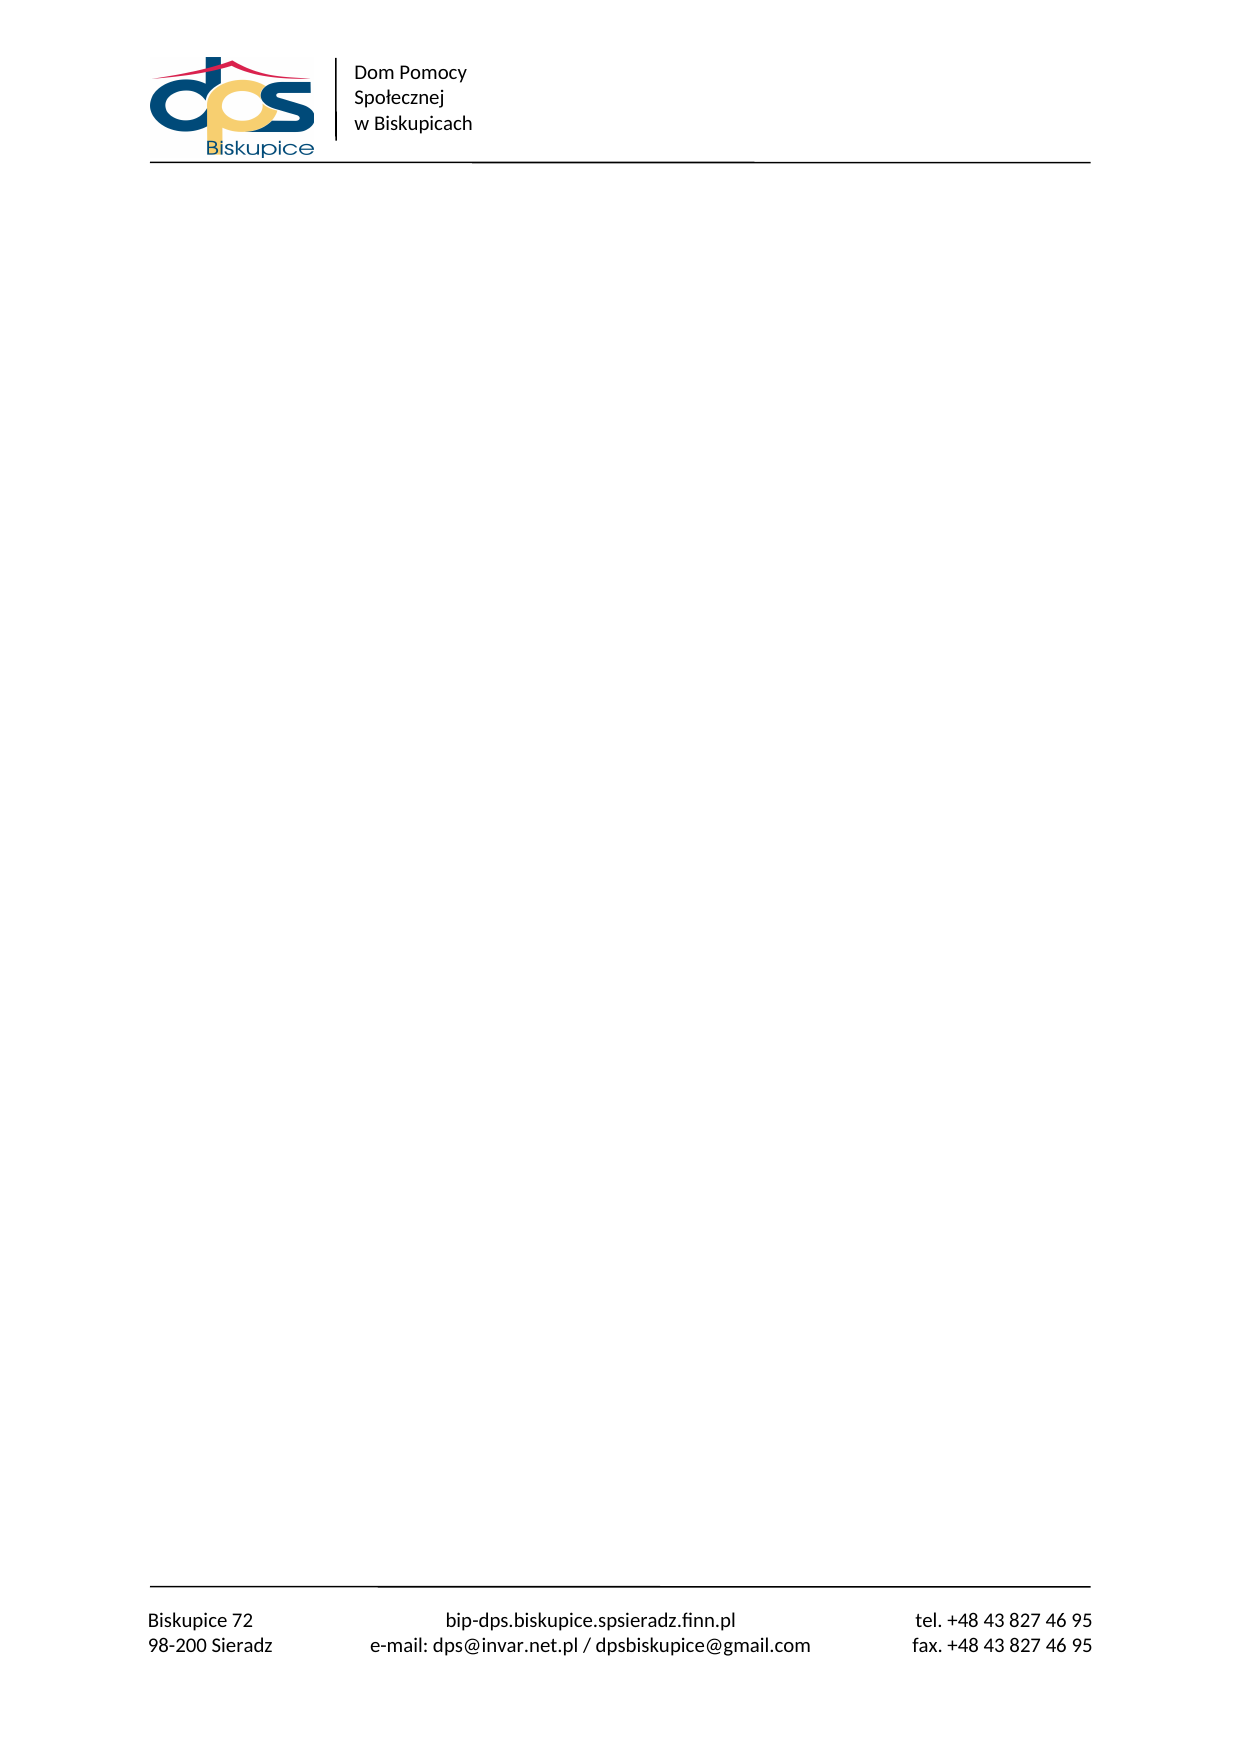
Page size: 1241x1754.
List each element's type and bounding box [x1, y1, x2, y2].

picture [150, 57, 314, 158]
